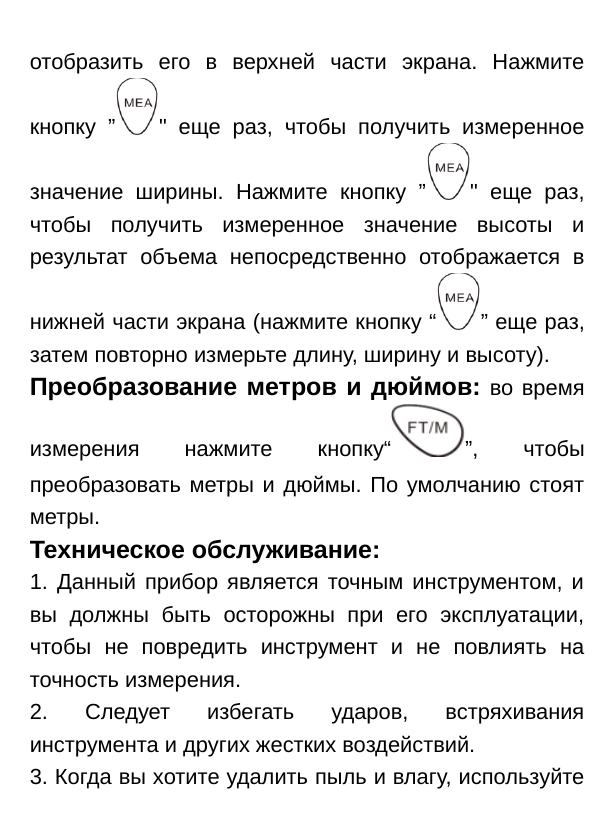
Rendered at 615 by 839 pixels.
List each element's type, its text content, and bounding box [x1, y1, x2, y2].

text 2. Следует избегать ударов, встряхивания инструмента и других жестких воздействий. [29, 696, 585, 761]
text 1. Данный прибор является точным инструментом, и вы должны быть осторожны при его эксплуатации, чтобы не повредить инструмент и не повлиять на точность измерения. [29, 566, 585, 696]
picture [391, 403, 465, 457]
text Техническое обслуживание: [29, 533, 585, 566]
text Преобразование метров и дюймов: во время измерения нажмите кнопку“”, чтобы преобразовать метры и дюймы. По умолчанию стоят метры. [29, 371, 585, 533]
picture [426, 143, 470, 200]
picture [436, 273, 481, 330]
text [29, 46, 585, 371]
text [29, 761, 585, 793]
picture [115, 78, 159, 135]
